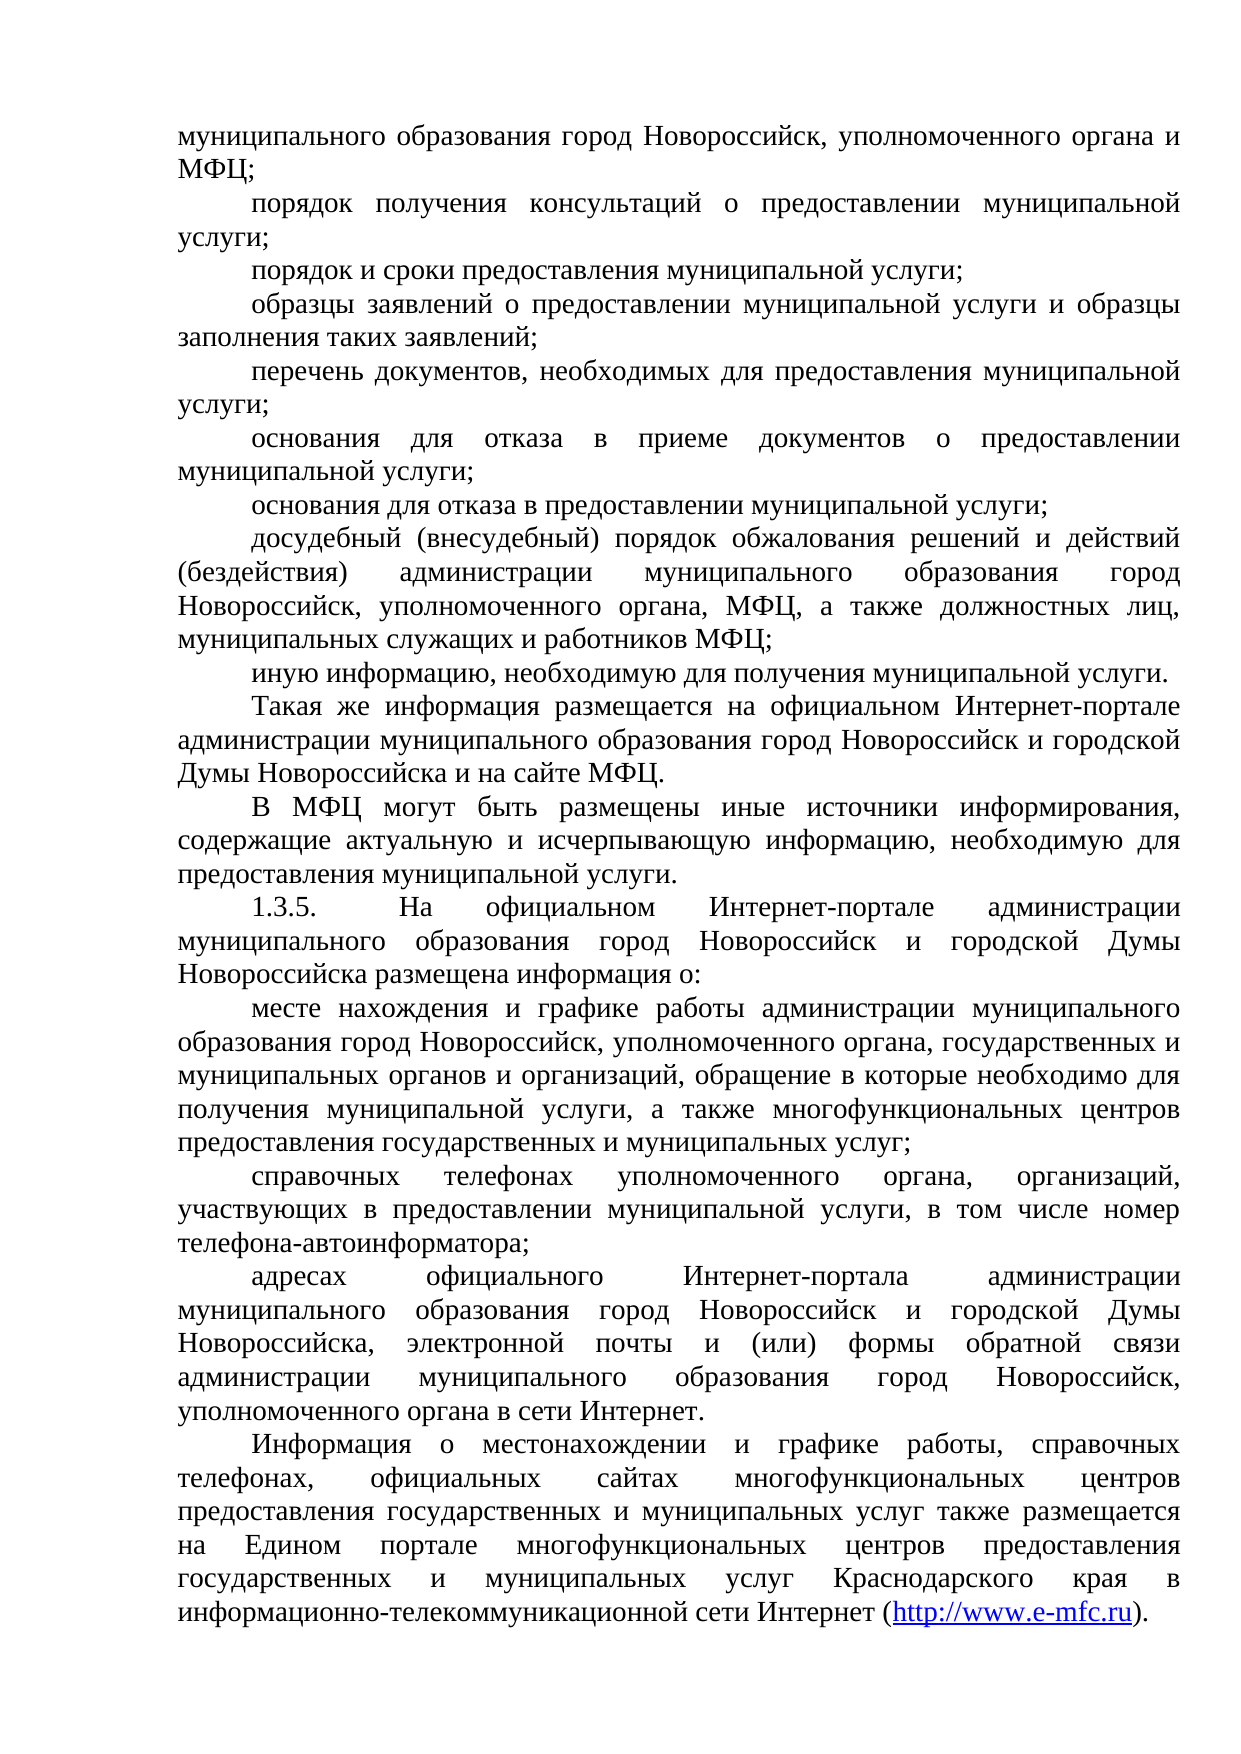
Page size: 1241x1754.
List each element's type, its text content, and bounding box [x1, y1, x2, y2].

text основания для отказа в приеме документов о предоставлении муниципальной услуги; [177, 420, 1181, 487]
text основания для отказа в предоставлении муниципальной услуги; [177, 487, 1181, 521]
text досудебный (внесудебный) порядок обжалования решений и действий (бездействия) администрации муниципального образования город Новороссийск, уполномоченного органа, МФЦ, а также должностных лиц, муниципальных служащих и работников МФЦ; [177, 521, 1181, 655]
text адресах официального Интернет-портала администрации муниципального образования город Новороссийск и городской Думы Новороссийска, электронной почты и (или) формы обратной связи администрации муниципального образования город Новороссийск, уполномоченного органа в сети Интернет. [177, 1258, 1181, 1426]
text Информация о местонахождении и графике работы, справочных телефонах, официальных сайтах многофункциональных центров предоставления государственных и муниципальных услуг также размещается на Едином портале многофункциональных центров предоставления государственных и муниципальных услуг Краснодарского края в информационно-телекоммуникационной сети Интернет (http://www.e-mfc.ru). [177, 1426, 1181, 1627]
text образцы заявлений о предоставлении муниципальной услуги и образцы заполнения таких заявлений; [177, 286, 1181, 353]
text Такая же информация размещается на официальном Интернет-портале администрации муниципального образования город Новороссийск и городской Думы Новороссийска и на сайте МФЦ. [177, 688, 1181, 789]
text перечень документов, необходимых для предоставления муниципальной услуги; [177, 353, 1181, 420]
text порядок получения консультаций о предоставлении муниципальной услуги; [177, 185, 1181, 252]
text справочных телефонах уполномоченного органа, организаций, участвующих в предоставлении муниципальной услуги, в том числе номер телефона-автоинформатора; [177, 1158, 1181, 1258]
text порядок и сроки предоставления муниципальной услуги; [177, 252, 1181, 286]
text месте нахождения и графике работы администрации муниципального образования город Новороссийск, уполномоченного органа, государственных и муниципальных органов и организаций, обращение в которые необходимо для получения муниципальной услуги, а также многофункциональных центров предоставления государственных и муниципальных услуг; [177, 990, 1181, 1158]
text иную информацию, необходимую для получения муниципальной услуги. [177, 655, 1181, 688]
text В МФЦ могут быть размещены иные источники информирования, содержащие актуальную и исчерпывающую информацию, необходимую для предоставления муниципальной услуги. [177, 789, 1181, 889]
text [177, 118, 1181, 185]
text 1.3.5. На официальном Интернет-портале администрации муниципального образования город Новороссийск и городской Думы Новороссийска размещена информация о: [177, 889, 1181, 990]
